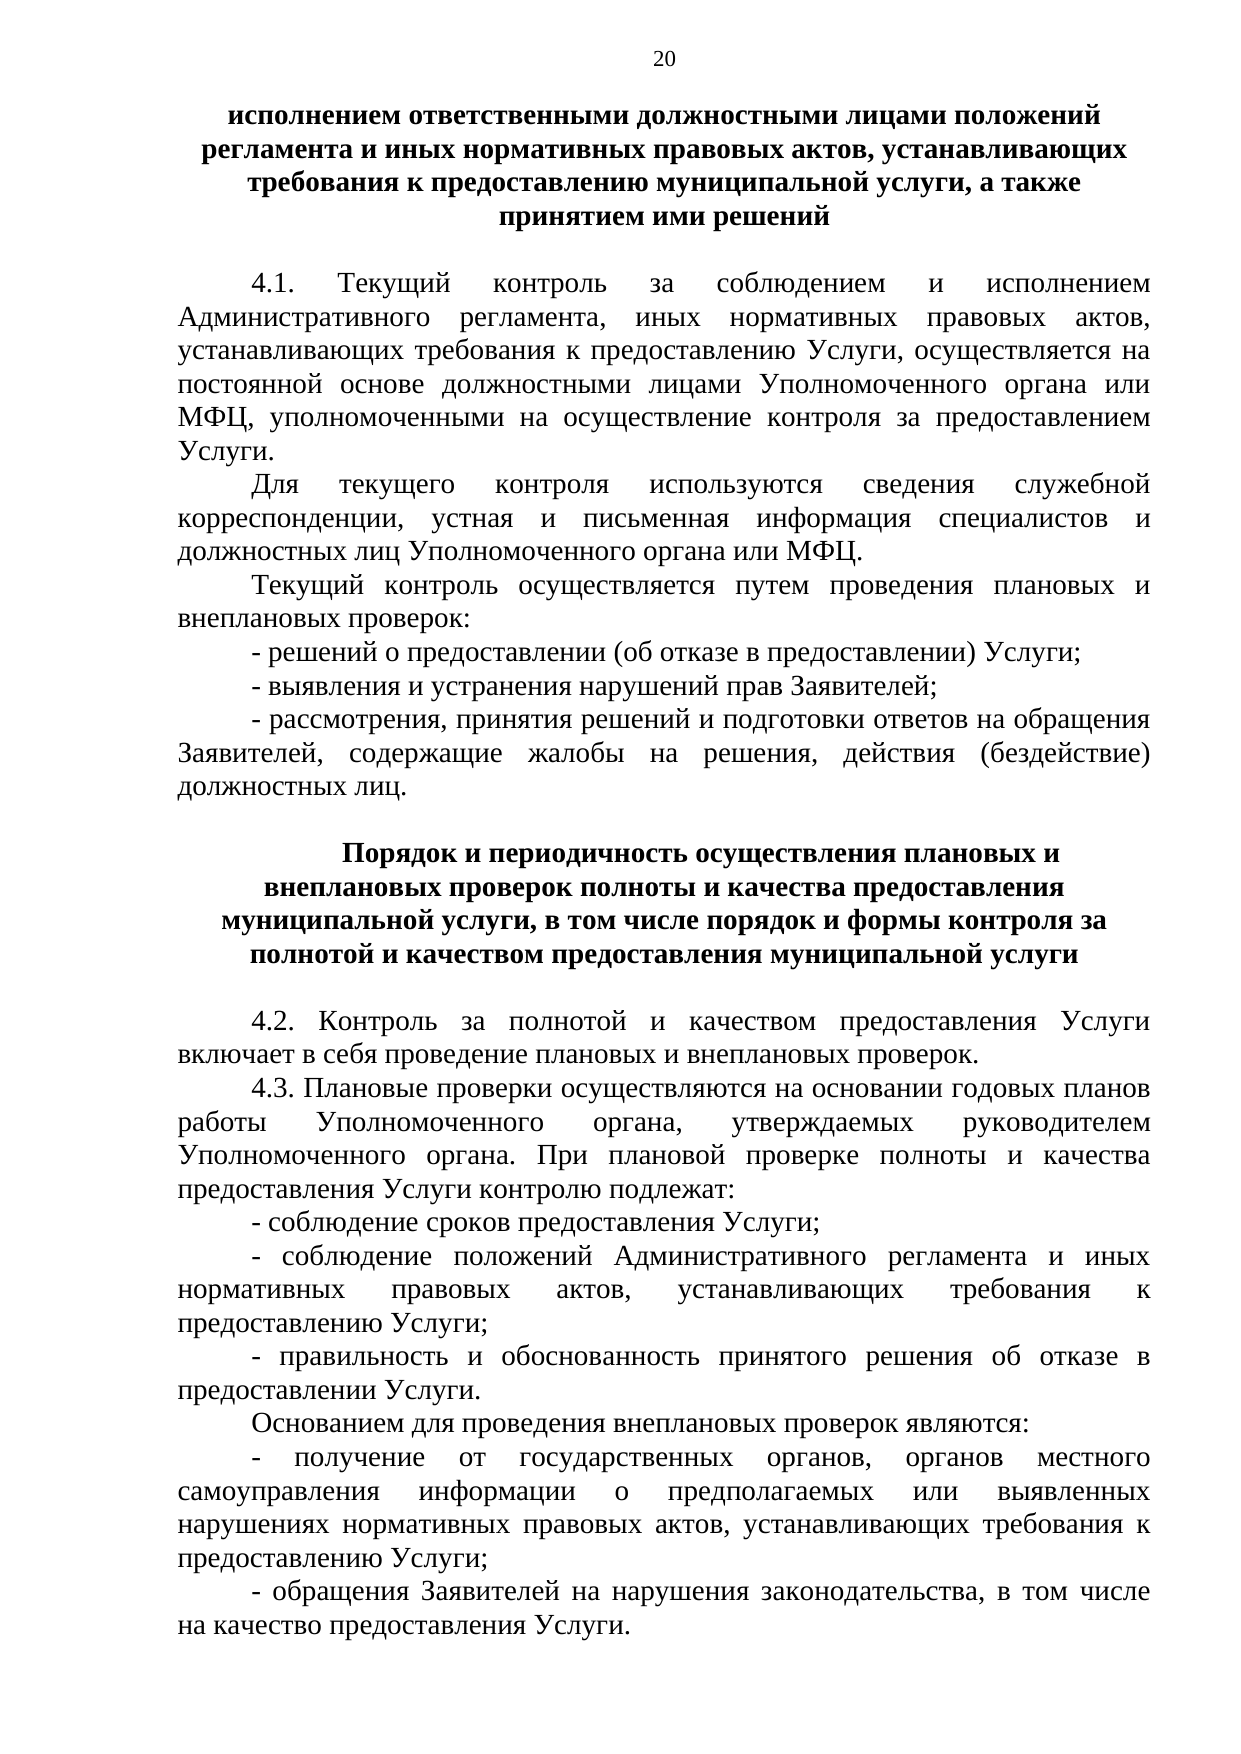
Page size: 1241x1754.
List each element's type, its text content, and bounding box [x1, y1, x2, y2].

text 4.3. Плановые проверки осуществляются на основании годовых планов работы Уполномоченного органа, утверждаемых руководителем Уполномоченного органа. При плановой проверке полноты и качества предоставления Услуги контролю подлежат: [177, 1070, 1151, 1204]
text Основанием для проведения внеплановых проверок являются: [177, 1406, 1151, 1439]
text - получение от государственных органов, органов местного самоуправления информации о предполагаемых или выявленных нарушениях нормативных правовых актов, устанавливающих требования к предоставлению Услуги; [177, 1439, 1151, 1573]
text Текущий контроль осуществляется путем проведения плановых и внеплановых проверок: [177, 567, 1151, 634]
text - соблюдение сроков предоставления Услуги; [177, 1204, 1151, 1238]
text - решений о предоставлении (об отказе в предоставлении) Услуги; [177, 634, 1151, 668]
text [177, 97, 1151, 232]
text - рассмотрения, принятия решений и подготовки ответов на обращения Заявителей, содержащие жалобы на решения, действия (бездействие) должностных лиц. [177, 701, 1151, 802]
text - выявления и устранения нарушений прав Заявителей; [177, 668, 1151, 701]
text Порядок и периодичность осуществления плановых и внеплановых проверок полноты и качества предоставления муниципальной услуги, в том числе порядок и формы контроля за полнотой и качеством предоставления муниципальной услуги [177, 835, 1151, 969]
text Для текущего контроля используются сведения служебной корреспонденции, устная и письменная информация специалистов и должностных лиц Уполномоченного органа или МФЦ. [177, 466, 1151, 567]
text - правильность и обоснованность принятого решения об отказе в предоставлении Услуги. [177, 1338, 1151, 1406]
text 4.2. Контроль за полнотой и качеством предоставления Услуги включает в себя проведение плановых и внеплановых проверок. [177, 1003, 1151, 1070]
text - соблюдение положений Административного регламента и иных нормативных правовых актов, устанавливающих требования к предоставлению Услуги; [177, 1238, 1151, 1338]
text - обращения Заявителей на нарушения законодательства, в том числе на качество предоставления Услуги. [177, 1573, 1151, 1640]
text 4.1. Текущий контроль за соблюдением и исполнением Административного регламента, иных нормативных правовых актов, устанавливающих требования к предоставлению Услуги, осуществляется на постоянной основе должностными лицами Уполномоченного органа или МФЦ, уполномоченными на осуществление контроля за предоставлением Услуги. [177, 265, 1151, 466]
